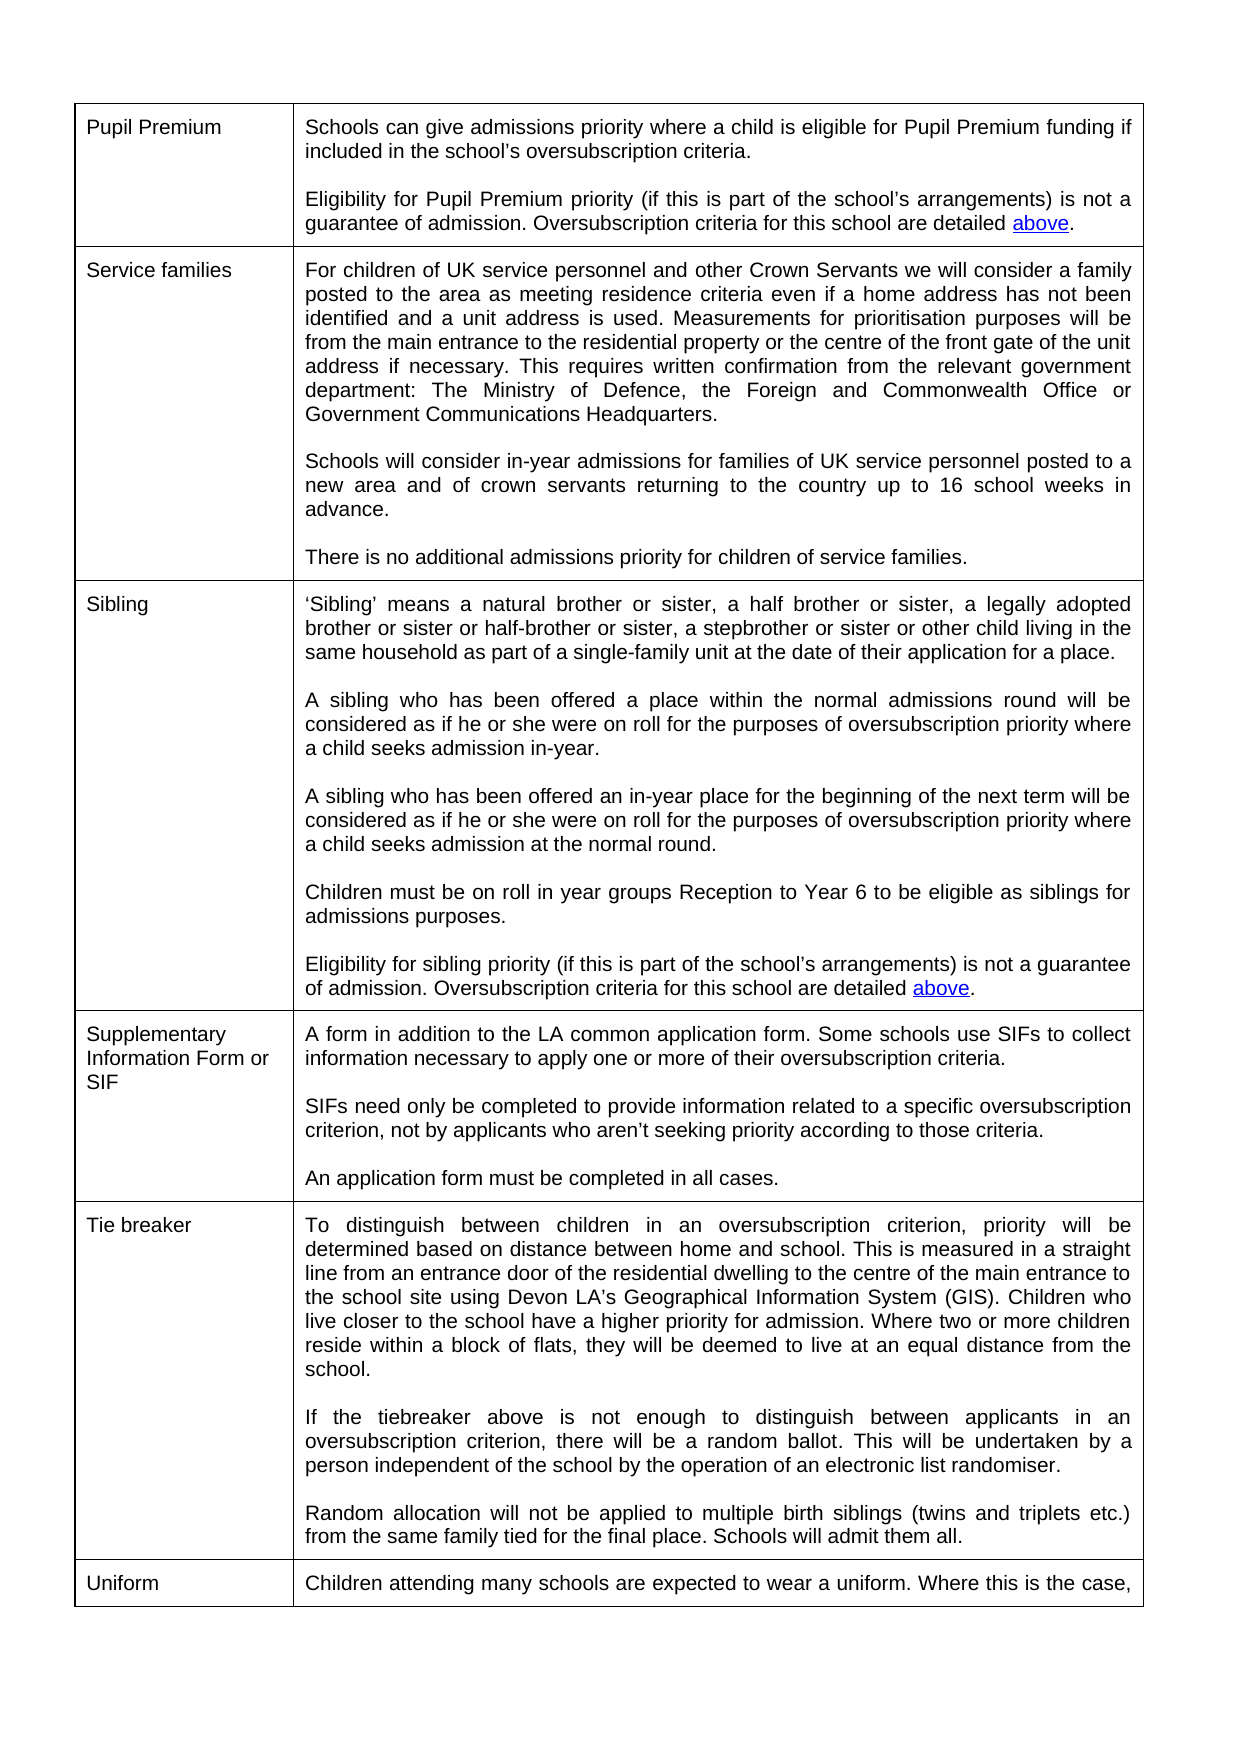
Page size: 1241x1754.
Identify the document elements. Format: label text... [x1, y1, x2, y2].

table_cell Service families [76, 247, 293, 580]
table_cell Tie breaker [76, 1202, 293, 1559]
table_cell Pupil Premium [76, 104, 293, 246]
table_cell A form in addition to the LA common application form. Some schools use SIFs to collect information necessary to apply one or more of their oversubscription criteria. SIFs need only be completed to provide information related to a specific oversubscription criterion, not by applicants who aren’t seeking priority according to those criteria. An application form must be completed in all cases. [294, 1011, 1143, 1201]
table_cell Schools can give admissions priority where a child is eligible for Pupil Premium funding if included in the school’s oversubscription criteria. Eligibility for Pupil Premium priority (if this is part of the school’s arrangements) is not a guarantee of admission. Oversubscription criteria for this school are detailed above. [294, 104, 1143, 246]
table_cell ‘Sibling’ means a natural brother or sister, a half brother or sister, a legally adopted brother or sister or half-brother or sister, a stepbrother or sister or other child living in the same household as part of a single-family unit at the date of their application for a place. A sibling who has been offered a place within the normal admissions round will be considered as if he or she were on roll for the purposes of oversubscription priority where a child seeks admission in-year. A sibling who has been offered an in-year place for the beginning of the next term will be considered as if he or she were on roll for the purposes of oversubscription priority where a child seeks admission at the normal round. Children must be on roll in year groups Reception to Year 6 to be eligible as siblings for admissions purposes. Eligibility for sibling priority (if this is part of the school’s arrangements) is not a guarantee of admission. Oversubscription criteria for this school are detailed above. [294, 581, 1143, 1010]
table_cell Uniform [76, 1560, 293, 1606]
table_cell Sibling [76, 581, 293, 1010]
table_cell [294, 1560, 1143, 1606]
table_cell Supplementary Information Form or SIF [76, 1011, 293, 1201]
table_cell For children of UK service personnel and other Crown Servants we will consider a family posted to the area as meeting residence criteria even if a home address has not been identified and a unit address is used. Measurements for prioritisation purposes will be from the main entrance to the residential property or the centre of the front gate of the unit address if necessary. This requires written confirmation from the relevant government department: The Ministry of Defence, the Foreign and Commonwealth Office or Government Communications Headquarters. Schools will consider in-year admissions for families of UK service personnel posted to a new area and of crown servants returning to the country up to 16 school weeks in advance. There is no additional admissions priority for children of service families. [294, 247, 1143, 580]
table_cell To distinguish between children in an oversubscription criterion, priority will be determined based on distance between home and school. This is measured in a straight line from an entrance door of the residential dwelling to the centre of the main entrance to the school site using Devon LA’s Geographical Information System (GIS). Children who live closer to the school have a higher priority for admission. Where two or more children reside within a block of flats, they will be deemed to live at an equal distance from the school. If the tiebreaker above is not enough to distinguish between applicants in an oversubscription criterion, there will be a random ballot. This will be undertaken by a person independent of the school by the operation of an electronic list randomiser. Random allocation will not be applied to multiple birth siblings (twins and triplets etc.) from the same family tied for the final place. Schools will admit them all. [294, 1202, 1143, 1559]
